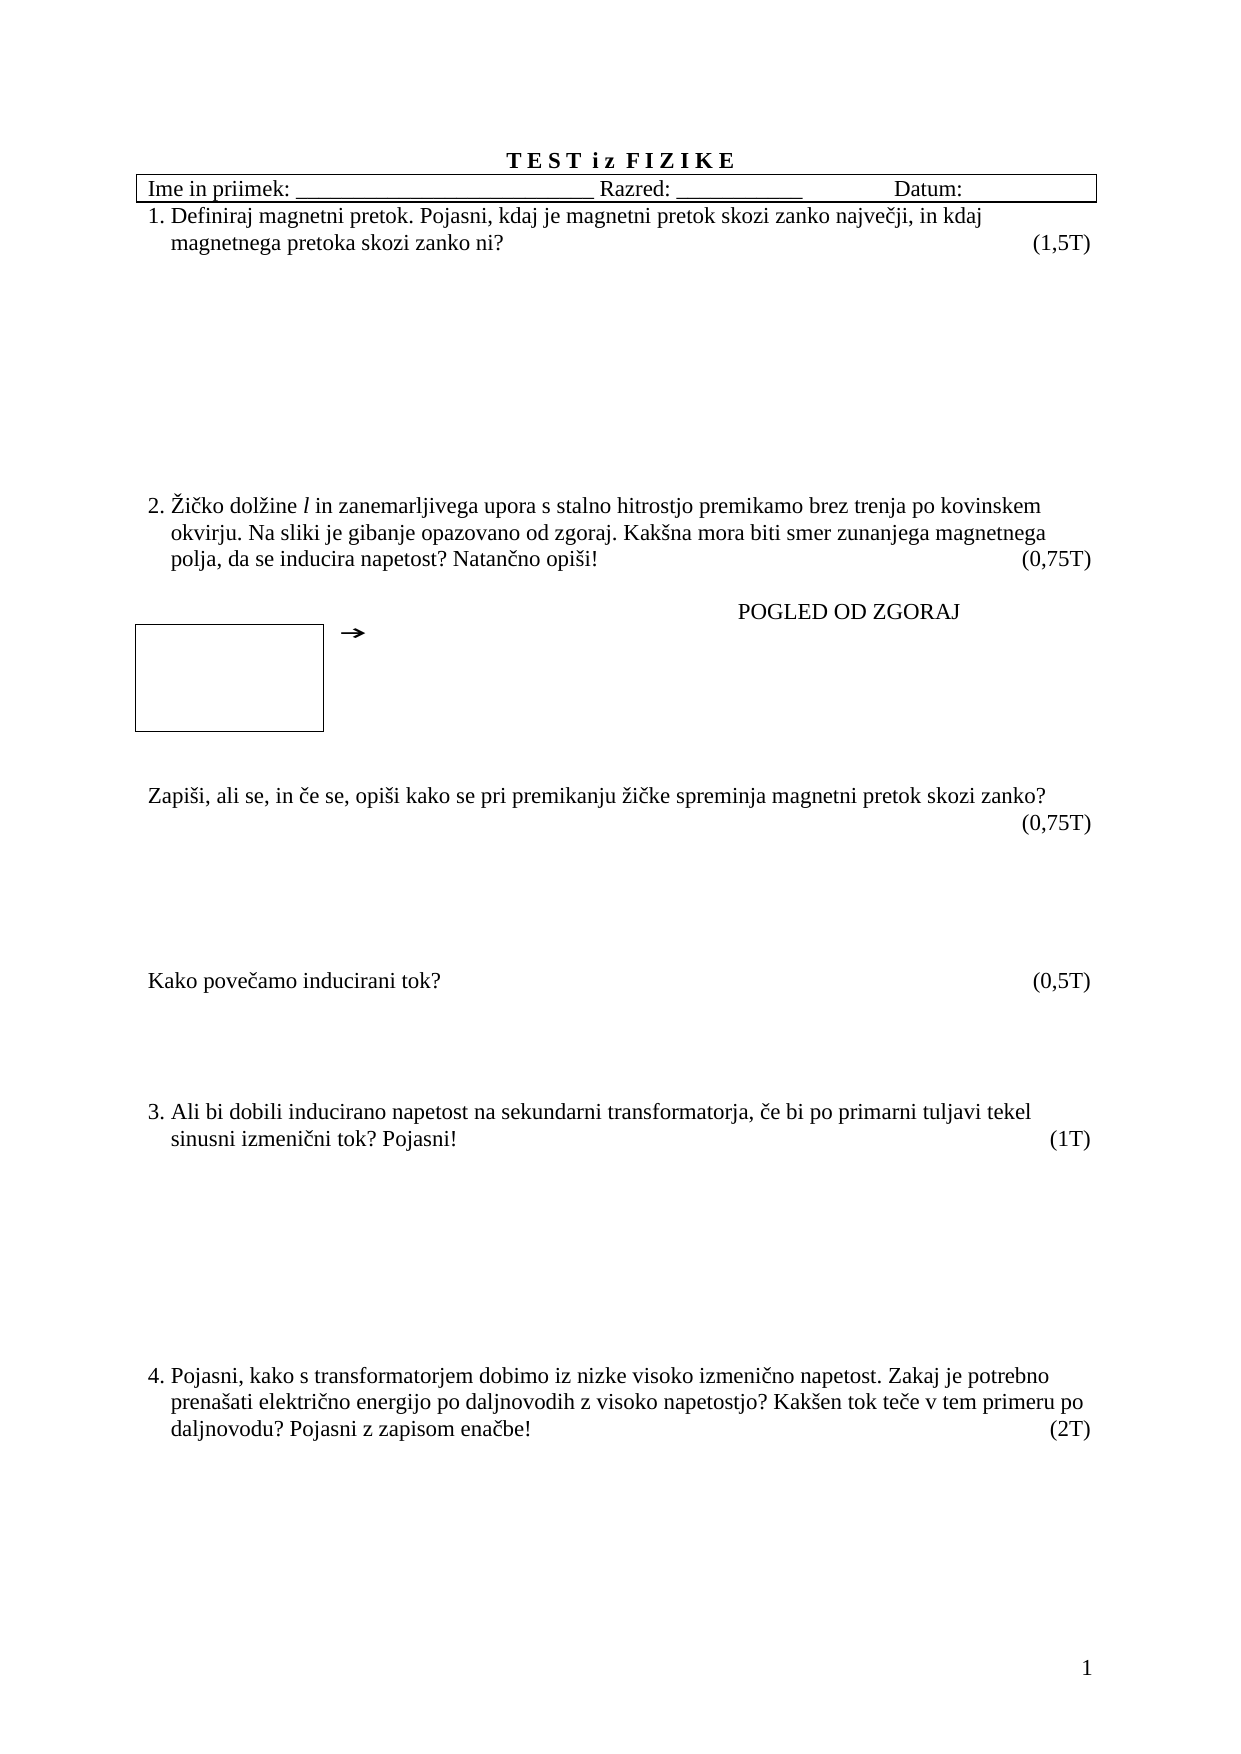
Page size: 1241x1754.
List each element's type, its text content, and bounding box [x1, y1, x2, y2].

text 3. Ali bi dobili inducirano napetost na sekundarni transformatorja, če bi po primarni tuljavi tekel [148, 1098, 1093, 1125]
table_header Ime in priimek: __________________________ Razred: ___________ Datum: [137, 175, 1096, 201]
text (0,75T) [148, 808, 1093, 835]
subtitle T E S T i z F I Z I K E [148, 148, 1093, 174]
text Zapiši, ali se, in če se, opiši kako se pri premikanju žičke spreminja magnetni pretok skozi zanko? [148, 782, 1093, 808]
text 4. Pojasni, kako s transformatorjem dobimo iz nizke visoko izmenično napetost. Zakaj je potrebno [148, 1362, 1093, 1388]
text 2. Žičko dolžine l in zanemarljivega upora s stalno hitrostjo premikamo brez trenja po kovinskem [148, 492, 1093, 519]
text 1. Definiraj magnetni pretok. Pojasni, kdaj je magnetni pretok skozi zanko največji, in kdaj [148, 203, 1093, 229]
text okvirju. Na sliki je gibanje opazovano od zgoraj. Kakšna mora biti smer zunanjega magnetnega [148, 519, 1093, 545]
text magnetnega pretoka skozi zanko ni? (1,5T) [148, 229, 1093, 255]
text Kako povečamo inducirani tok? (0,5T) [148, 967, 1093, 993]
text sinusni izmenični tok? Pojasni! (1T) [148, 1125, 1093, 1151]
text prenašati električno energijo po daljnovodih z visoko napetostjo? Kakšen tok teče v tem primeru po [148, 1388, 1093, 1415]
text POGLED OD ZGORAJ [148, 598, 1093, 624]
text polja, da se inducira napetost? Natančno opiši! (0,75T) [148, 545, 1093, 571]
text daljnovodu? Pojasni z zapisom enačbe! (2T) [148, 1415, 1093, 1441]
table_header [136, 625, 323, 731]
